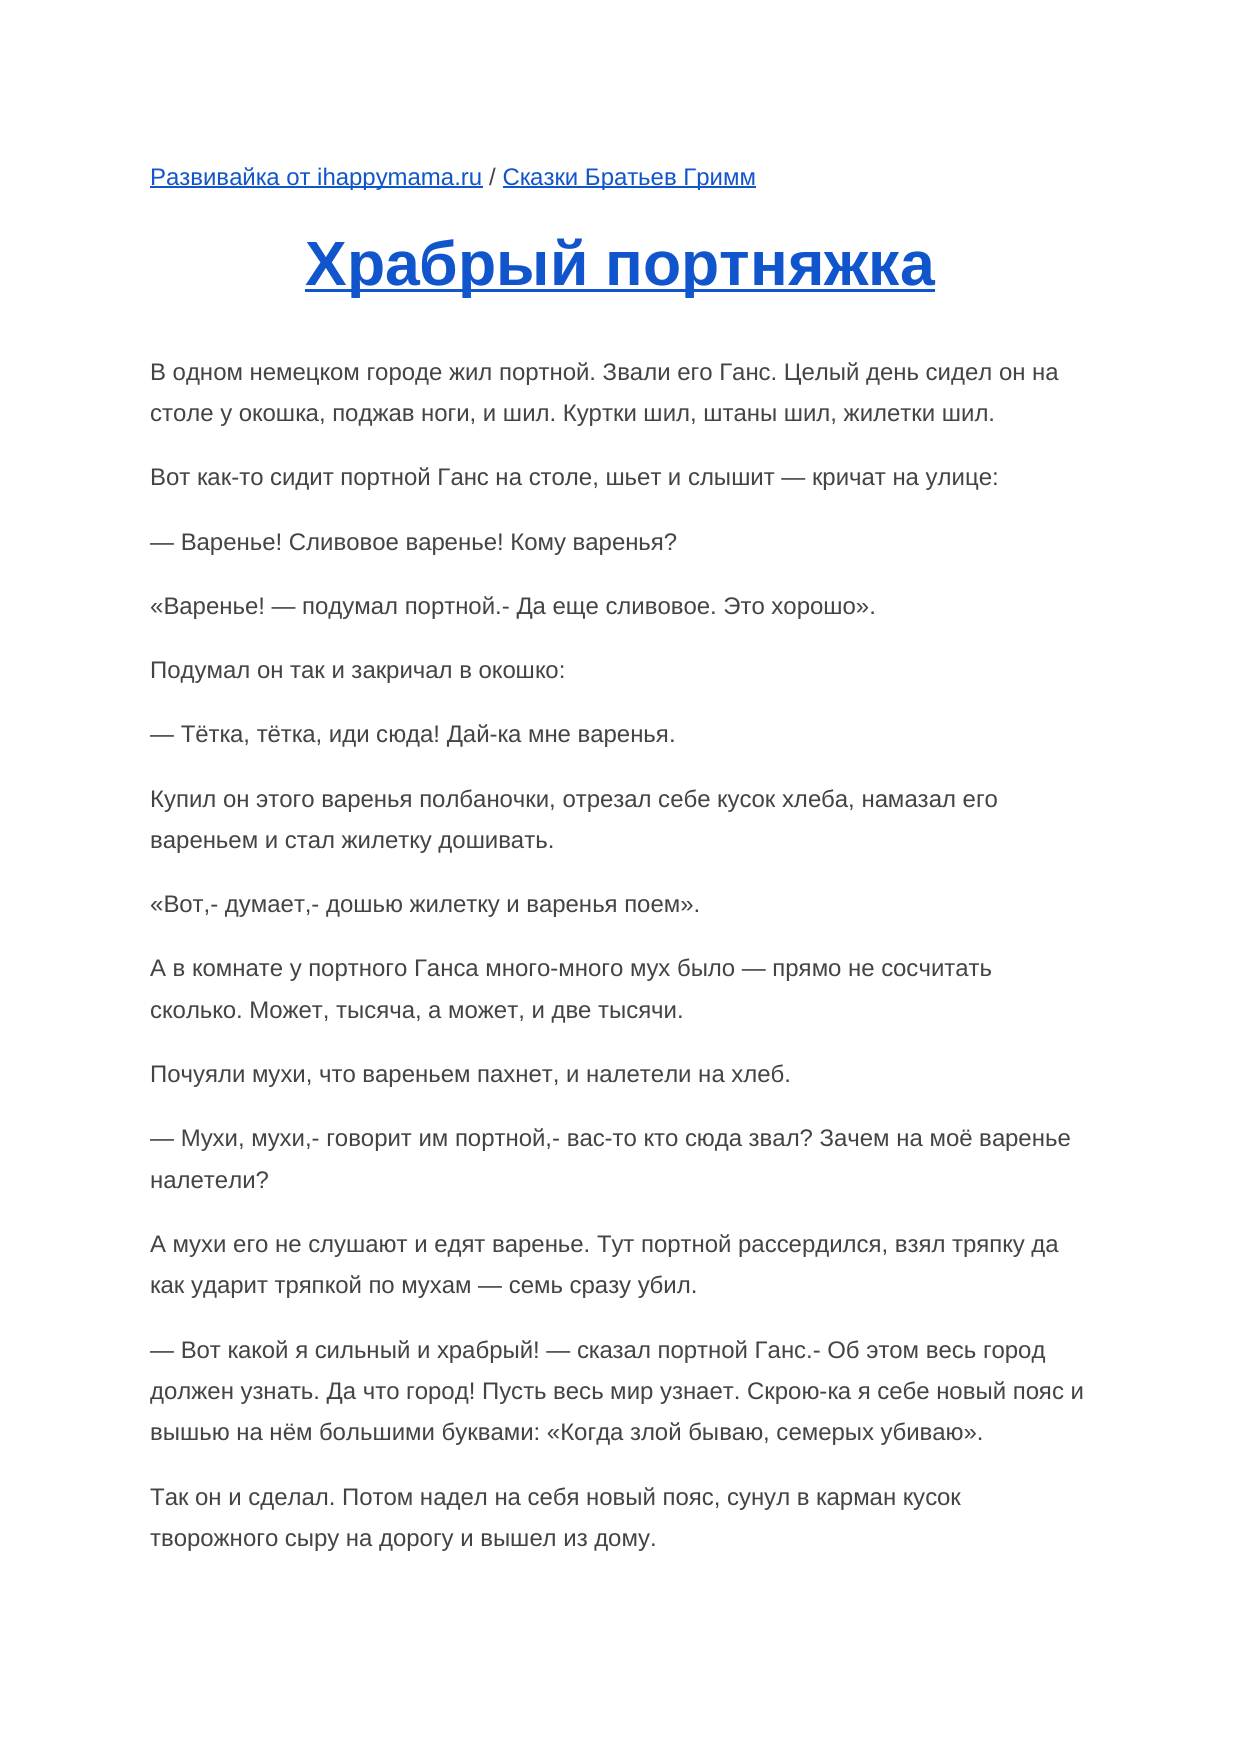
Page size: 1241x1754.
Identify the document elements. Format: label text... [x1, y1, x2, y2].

text А мухи его не слушают и едят варенье. Тут портной рассердился, взял тряпку да как ударит тряпкой по мухам — семь сразу убил. [150, 1230, 1090, 1299]
text Развивайка от ihappymama.ru / Сказки Братьев Гримм [150, 162, 1090, 190]
text В одном немецком городе жил портной. Звали его Ганс. Целый день сидел он на столе у окошка, поджав ноги, и шил. Куртки шил, штаны шил, жилетки шил. [150, 357, 1090, 426]
text «Варенье! — подумал портной.- Да еще сливовое. Это хорошо». [150, 592, 1090, 619]
text — Мухи, мухи,- говорит им портной,- вас-то кто сюда звал? Зачем на моё варенье налетели? [150, 1124, 1090, 1193]
text «Вот,- думает,- дошью жилетку и варенья поем». [150, 890, 1090, 918]
text — Вот какой я сильный и храбрый! — сказал портной Ганс.- Об этом весь город должен узнать. Да что город! Пусть весь мир узнает. Скрою-ка я себе новый пояс и вышью на нём большими буквами: «Когда злой бываю, семерых убиваю». [150, 1336, 1090, 1446]
text Так он и сделал. Потом надел на себя новый пояс, сунул в карман кусок творожного сыру на дорогу и вышел из дому. [150, 1482, 1090, 1551]
text Храбрый портняжка [150, 227, 1090, 299]
text — Варенье! Сливовое варенье! Кому варенья? [150, 527, 1090, 555]
text Вот как-то сидит портной Ганс на столе, шьет и слышит — кричат на улице: [150, 463, 1090, 491]
text — Тётка, тётка, иди сюда! Дай-ка мне варенья. [150, 720, 1090, 748]
text Подумал он так и закричал в окошко: [150, 656, 1090, 683]
text Почуяли мухи, что вареньем пахнет, и налетели на хлеб. [150, 1060, 1090, 1088]
text А в комнате у портного Ганса много-много мух было — прямо не сосчитать сколько. Может, тысяча, а может, и две тысячи. [150, 954, 1090, 1023]
text Купил он этого варенья полбаночки, отрезал себе кусок хлеба, намазал его вареньем и стал жилетку дошивать. [150, 784, 1090, 853]
